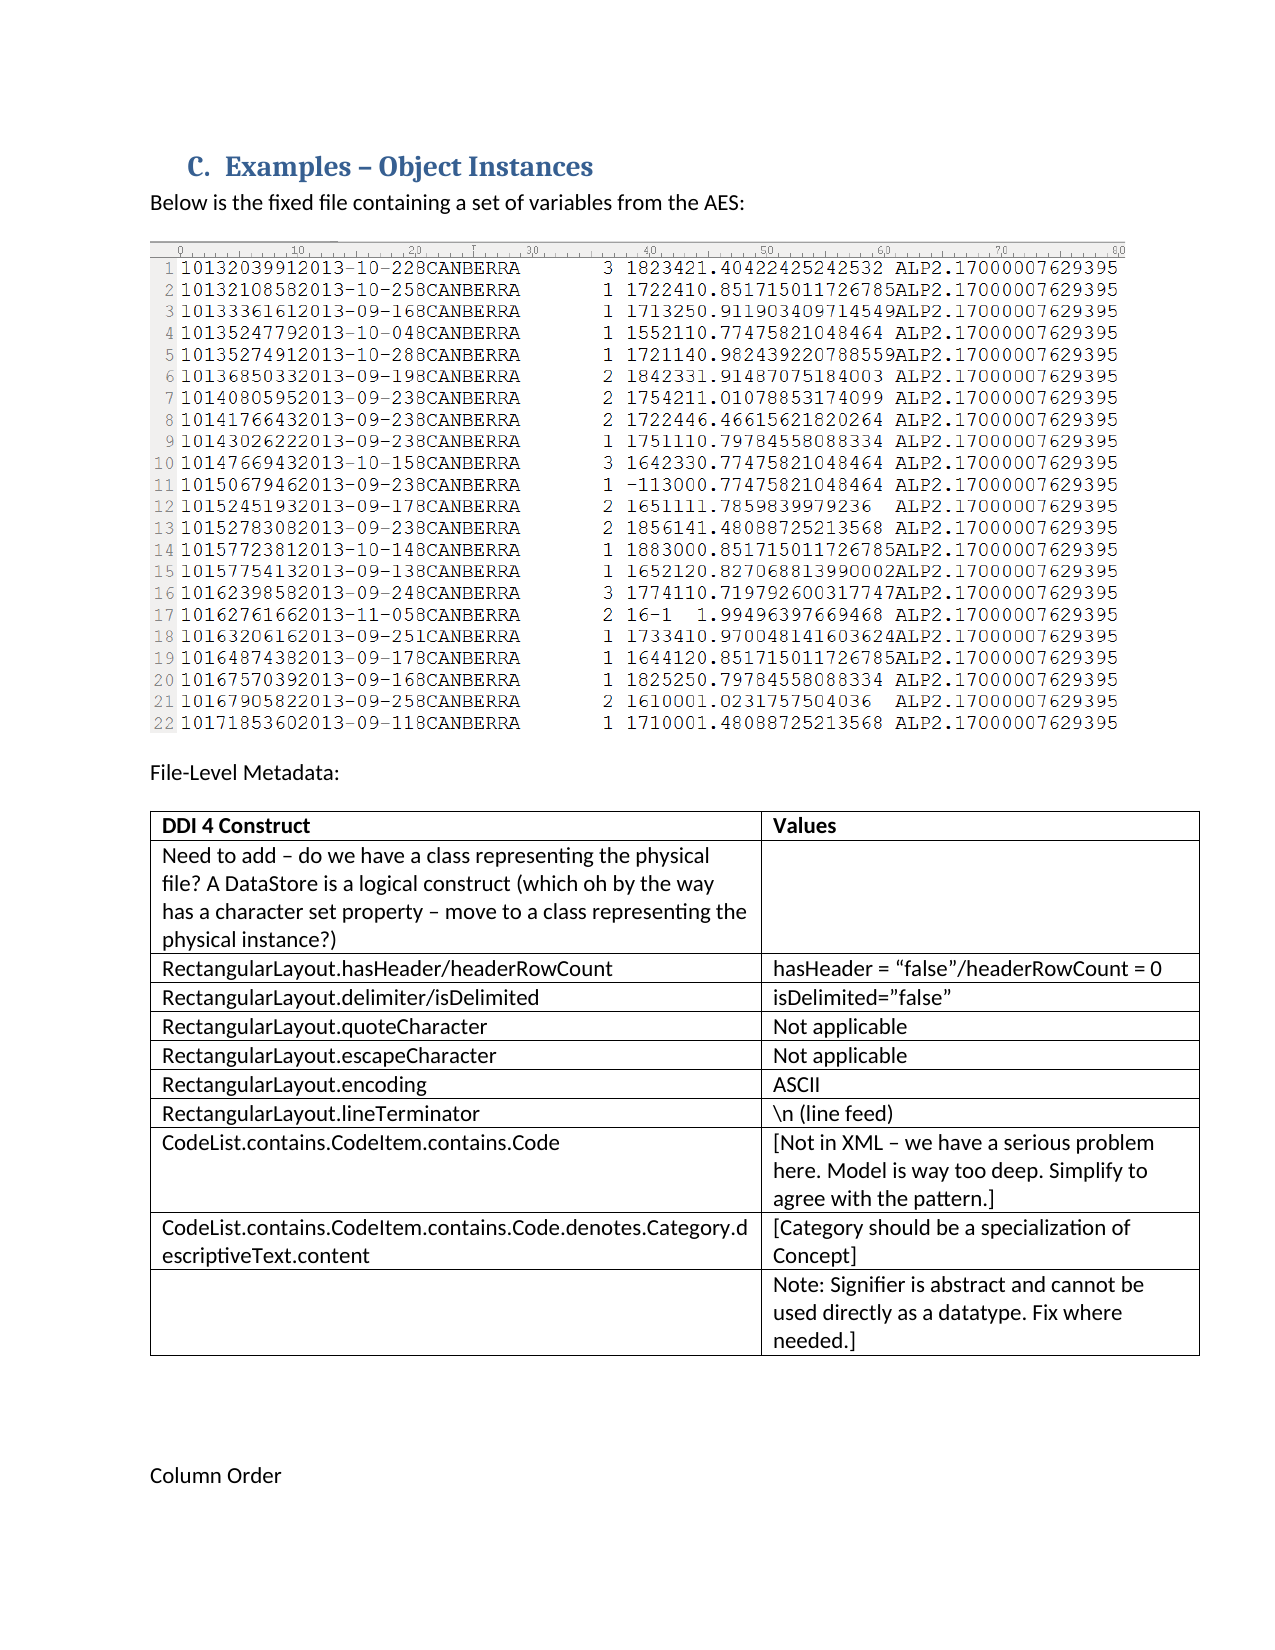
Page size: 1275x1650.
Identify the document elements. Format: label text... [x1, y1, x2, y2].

text Below is the fixed file containing a set of variables from the AES: [150, 188, 1125, 217]
table_header DDI 4 Construct [151, 812, 761, 840]
table_cell Note: Signifier is abstract and cannot be used directly as a datatype. Fix where needed.] [762, 1270, 1199, 1354]
table_cell Not applicable [762, 1012, 1199, 1040]
table_cell CodeList.contains.CodeItem.contains.Code.denotes.Category.descriptiveText.content [151, 1213, 761, 1269]
table_cell hasHeader = “false”/headerRowCount = 0 [762, 954, 1199, 982]
table_cell RectangularLayout.escapeCharacter [151, 1041, 761, 1069]
table_cell RectangularLayout.encoding [151, 1070, 761, 1098]
table_cell Need to add – do we have a class representing the physical file? A DataStore is a logical construct (which oh by the way has a character set property – move to a class representing the physical instance?) [151, 841, 761, 953]
table_cell RectangularLayout.quoteCharacter [151, 1012, 761, 1040]
table_cell [151, 1270, 761, 1354]
table_cell CodeList.contains.CodeItem.contains.Code [151, 1128, 761, 1212]
table_cell ASCII [762, 1070, 1199, 1098]
subtitle Examples – Object Instances [187, 150, 1125, 183]
table_cell RectangularLayout.hasHeader/headerRowCount [151, 954, 761, 982]
table_cell [Not in XML – we have a serious problem here. Model is way too deep. Simplify to agree with the pattern.] [762, 1128, 1199, 1212]
table_cell RectangularLayout.delimiter/isDelimited [151, 983, 761, 1011]
table_cell RectangularLayout.lineTerminator [151, 1099, 761, 1127]
text Column Order [150, 1462, 1125, 1489]
table_cell [Category should be a specialization of Concept] [762, 1213, 1199, 1269]
table_cell Not applicable [762, 1041, 1199, 1069]
text File-Level Metadata: [150, 758, 1125, 786]
table_cell isDelimited=”false” [762, 983, 1199, 1011]
table_header Values [762, 812, 1199, 840]
table_cell \n (line feed) [762, 1099, 1199, 1127]
table_cell [762, 841, 1199, 953]
